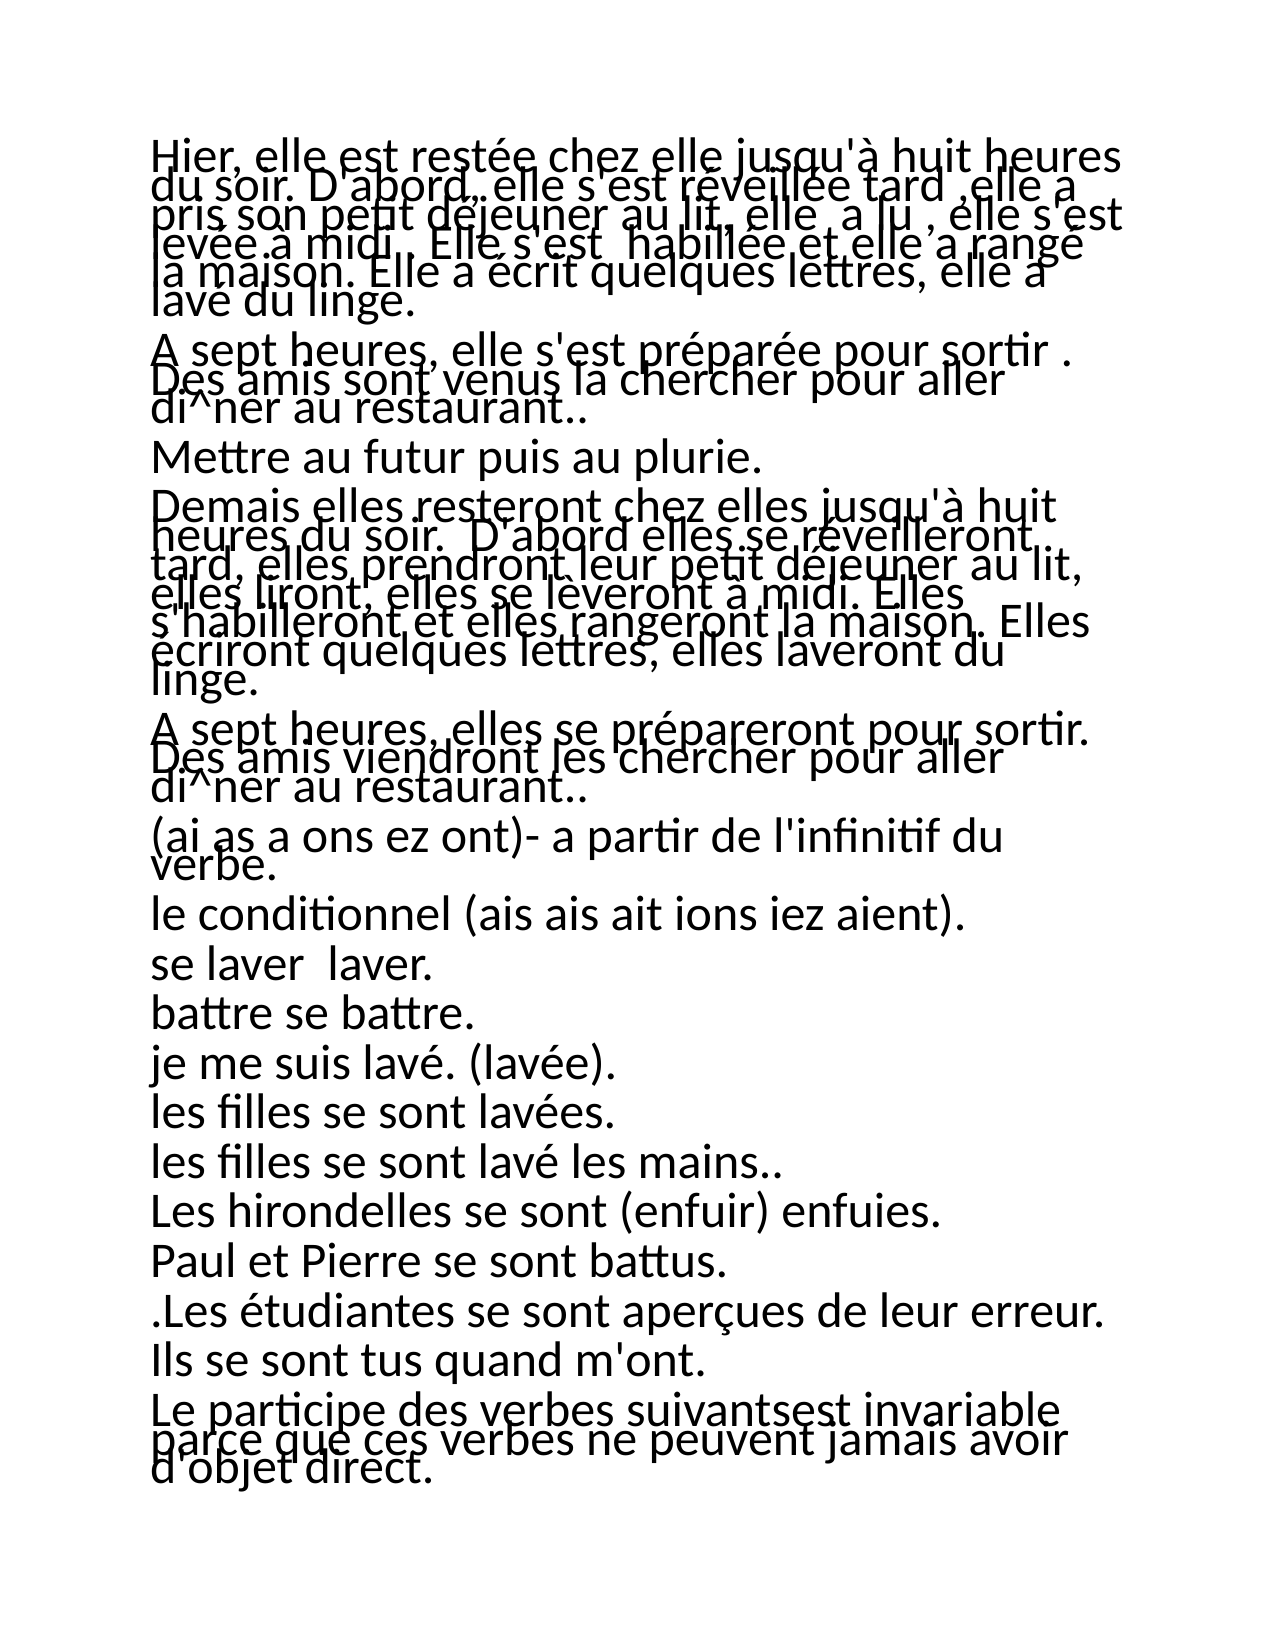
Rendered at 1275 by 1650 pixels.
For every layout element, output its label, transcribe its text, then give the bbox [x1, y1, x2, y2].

text A sept heures, elle s'est préparée pour sortir . Des amis sont venus la chercher pour aller di^ner au restaurant.. [150, 343, 1125, 429]
text Demais elles resteront chez elles jusqu'à huit heures du soir. D'abord elles se réveilleront tard, elles prendront leur petit déjeuner au lit, elles liront, elles se lèveront à midi. Elles s'habilleront et elles rangeront la maison. Elles écriront quelques lettres, elles laveront du linge. [150, 500, 1125, 701]
text Ils se sont tus quand m'ont. [457, 1354, 1125, 1382]
text Les hirondelles se sont (enfuir) enfuies. [625, 1205, 763, 1234]
text A sept heures, elles se prépareront pour sortir. Des amis viendront les chercher pour aller di^ner au restaurant.. [150, 722, 1125, 808]
text le conditionnel (ais ais ait ions iez aient). [944, 907, 1125, 936]
text Paul et Pierre se sont battus. [150, 1254, 1125, 1283]
text se laver laver. [150, 957, 1125, 986]
text je me suis lavé. (lavée). [474, 1056, 597, 1085]
text Les hirondelles se sont (enfuir) enfuies. [760, 1205, 1125, 1234]
text je me suis lavé. (lavée). [157, 1056, 476, 1085]
text Les hirondelles se sont (enfuir) enfuies. [150, 1205, 628, 1234]
text .Les étudiantes se sont aperçues de leur erreur. [150, 1304, 648, 1333]
text Hier, elle est restée chez elle jusqu'à huit heures du soir. D'abord, elle s'est réveillée tard ,elle a pris son petit déjeuner au lit, elle a lu , elle s'est levée à midi . Elle s'est habillée et elle a rangé la maison. Elle a écrit quelques lettres, elle a lavé du linge. [150, 150, 1125, 322]
text Mettre au futur puis au plurie. [484, 450, 636, 479]
text Ils se sont tus quand m'ont. [150, 1354, 453, 1382]
text le conditionnel (ais ais ait ions iez aient). [470, 907, 946, 936]
text les filles se sont lavé les mains.. [150, 1155, 1125, 1184]
text battre se battre. [150, 1007, 1125, 1035]
text Le participe des verbes suivantsest invariable parce que ces verbes ne peuvent jamais avoir d'objet direct. [150, 1403, 1125, 1489]
text .Les étudiantes se sont aperçues de leur erreur. [719, 1304, 1125, 1333]
text Mettre au futur puis au plurie. [641, 450, 1125, 479]
text je me suis lavé. (lavée). [595, 1056, 1125, 1085]
text Mettre au futur puis au plurie. [150, 450, 479, 479]
text (ai as a ons ez ont)- a partir de l'infinitif du verbe. [150, 829, 1125, 887]
text les filles se sont lavées. [150, 1106, 1125, 1134]
text le conditionnel (ais ais ait ions iez aient). [150, 907, 472, 936]
